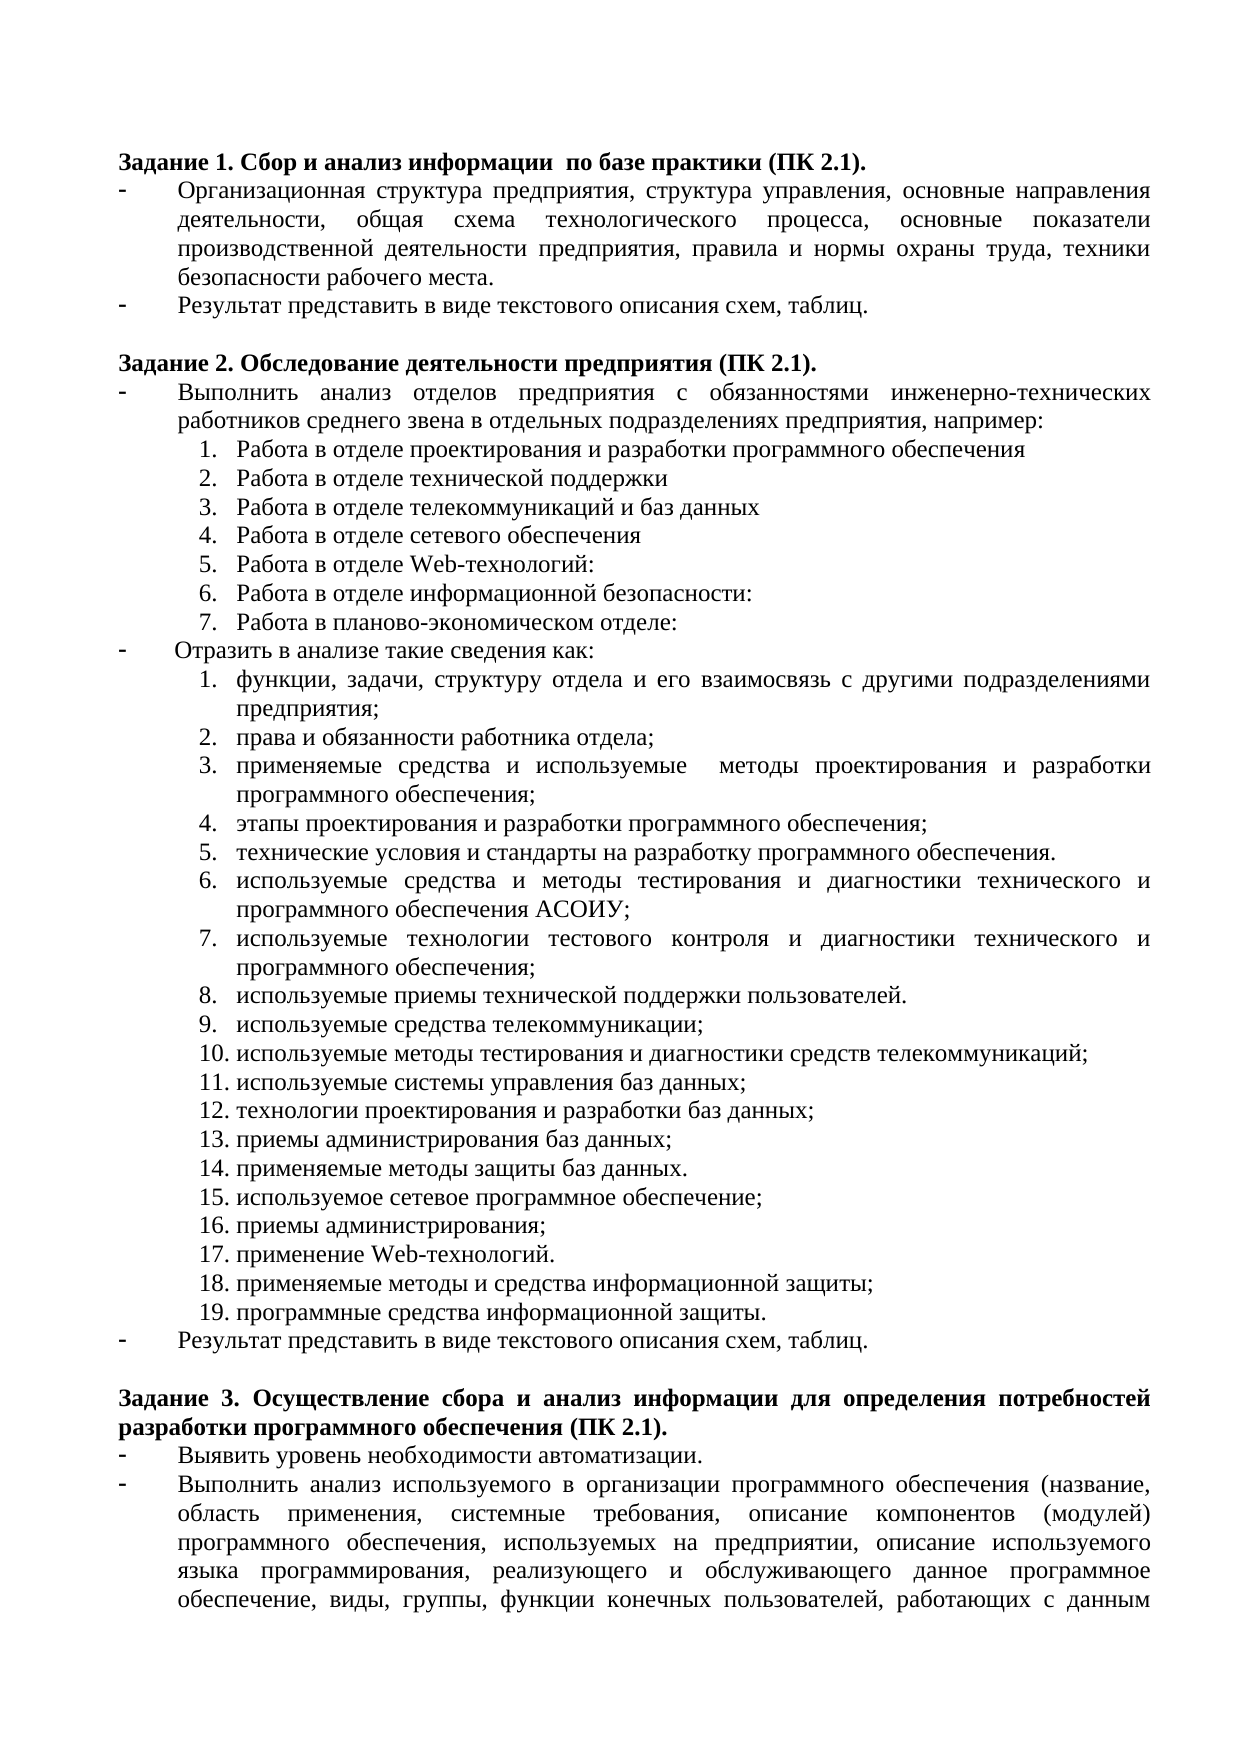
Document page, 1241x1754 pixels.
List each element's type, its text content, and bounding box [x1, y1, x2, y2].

list технологии проектирования и разработки баз данных; [199, 1096, 1152, 1124]
list применяемые методы и средства информационной защиты; [199, 1268, 1152, 1297]
list Работа в отделе информационной безопасности: [199, 578, 1152, 607]
list используемые средства и методы тестирования и диагностики технического и программного обеспечения АСОИУ; [199, 866, 1152, 923]
list Выявить уровень необходимости автоматизации. [118, 1441, 1152, 1469]
list используемые методы тестирования и диагностики средств телекоммуникаций; [199, 1038, 1152, 1067]
list Работа в отделе проектирования и разработки программного обеспечения [199, 434, 1152, 463]
list Работа в отделе сетевого обеспечения [199, 521, 1152, 549]
text Задание 2. Обследование деятельности предприятия (ПК 2.1). [118, 348, 1152, 377]
list технические условия и стандарты на разработку программного обеспечения. [199, 837, 1152, 866]
list Работа в планово-экономическом отделе: [199, 607, 1152, 636]
list Работа в отделе технической поддержки [199, 463, 1152, 492]
list Работа в отделе Web-технологий: [199, 549, 1152, 578]
text Задание 3. Осуществление сбора и анализ информации для определения потребностей разработки программного обеспечения (ПК 2.1). [118, 1383, 1152, 1441]
list права и обязанности работника отдела; [199, 722, 1152, 751]
text Задание 1. Сбор и анализ информации по базе практики (ПК 2.1). [118, 147, 1152, 176]
list применяемые средства и используемые методы проектирования и разработки программного обеспечения; [199, 751, 1152, 808]
list используемые системы управления баз данных; [199, 1067, 1152, 1096]
list программные средства информационной защиты. [199, 1297, 1152, 1326]
list этапы проектирования и разработки программного обеспечения; [199, 808, 1152, 837]
list используемые приемы технической поддержки пользователей. [199, 981, 1152, 1009]
list приемы администрирования; [199, 1211, 1152, 1239]
list Результат представить в виде текстового описания схем, таблиц. [118, 1326, 1152, 1354]
list применение Web-технологий. [199, 1239, 1152, 1268]
list используемые средства телекоммуникации; [199, 1009, 1152, 1038]
list применяемые методы защиты баз данных. [199, 1153, 1152, 1182]
list Работа в отделе телекоммуникаций и баз данных [199, 492, 1152, 521]
list используемые технологии тестового контроля и диагностики технического и программного обеспечения; [199, 923, 1152, 981]
list приемы администрирования баз данных; [199, 1124, 1152, 1153]
list Отразить в анализе такие сведения как: [118, 636, 1152, 664]
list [118, 1469, 1152, 1613]
list функции, задачи, структуру отдела и его взаимосвязь с другими подразделениями предприятия; [199, 664, 1152, 722]
list Результат представить в виде текстового описания схем, таблиц. [118, 291, 1152, 319]
list Организационная структура предприятия, структура управления, основные направления деятельности, общая схема технологического процесса, основные показатели производственной деятельности предприятия, правила и нормы охраны труда, техники безопасности рабочего места. [118, 176, 1152, 291]
list используемое сетевое программное обеспечение; [199, 1182, 1152, 1211]
list Выполнить анализ отделов предприятия с обязанностями инженерно-технических работников среднего звена в отдельных подразделениях предприятия, например: [118, 377, 1152, 434]
